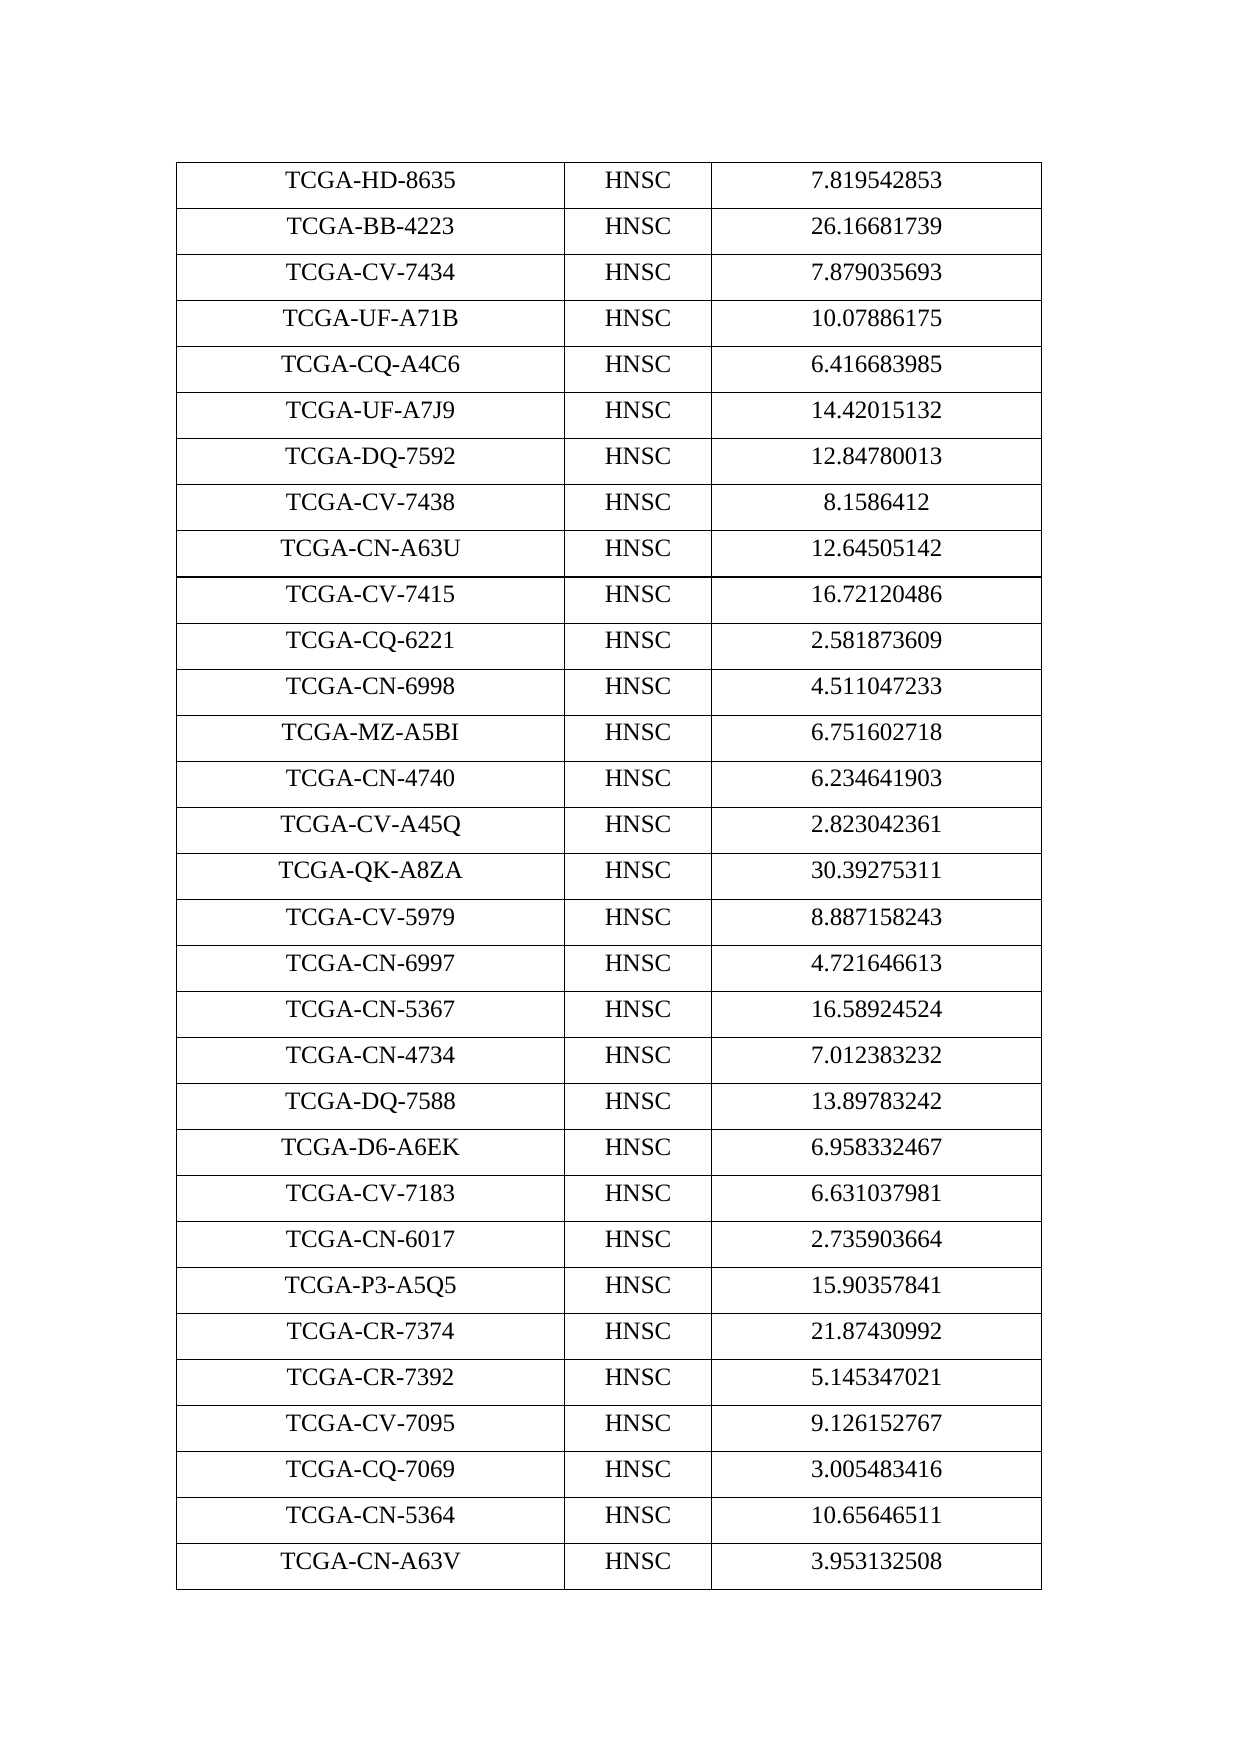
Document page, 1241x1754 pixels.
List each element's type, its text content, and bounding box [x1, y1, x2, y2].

table_cell 14.42015132 [712, 393, 1041, 438]
table_cell TCGA-CR-7374 [177, 1314, 564, 1359]
table_cell HNSC [565, 1038, 711, 1083]
table_cell TCGA-CR-7392 [177, 1360, 564, 1405]
table_cell TCGA-CV-A45Q [177, 808, 564, 853]
table_cell HNSC [565, 670, 711, 714]
table_cell 13.89783242 [712, 1084, 1041, 1129]
table_cell TCGA-UF-A71B [177, 301, 564, 346]
table_cell 21.87430992 [712, 1314, 1041, 1359]
table_cell TCGA-CQ-6221 [177, 624, 564, 668]
table_cell HNSC [565, 762, 711, 807]
table_cell HNSC [565, 1268, 711, 1313]
table_cell HNSC [565, 900, 711, 945]
table_cell 7.879035693 [712, 255, 1041, 300]
table_cell TCGA-CV-7095 [177, 1406, 564, 1451]
table_cell TCGA-BB-4223 [177, 209, 564, 254]
table_cell 2.581873609 [712, 624, 1041, 668]
table_cell 2.735903664 [712, 1222, 1041, 1267]
table_cell TCGA-CN-5367 [177, 992, 564, 1037]
table_cell HNSC [565, 1406, 711, 1451]
table_cell 12.84780013 [712, 439, 1041, 484]
table_cell 6.416683985 [712, 347, 1041, 392]
table_cell 16.72120486 [712, 578, 1041, 622]
table_cell HNSC [565, 1452, 711, 1497]
table_cell 6.631037981 [712, 1176, 1041, 1221]
table_cell TCGA-CV-7183 [177, 1176, 564, 1221]
table_cell 3.953132508 [712, 1544, 1041, 1589]
table_cell HNSC [565, 393, 711, 438]
table_cell HNSC [565, 301, 711, 346]
table_cell 26.16681739 [712, 209, 1041, 254]
table_cell TCGA-UF-A7J9 [177, 393, 564, 438]
table_cell HNSC [565, 1544, 711, 1589]
table_cell TCGA-CN-4734 [177, 1038, 564, 1083]
table_cell 7.819542853 [712, 163, 1041, 208]
table_cell HNSC [565, 209, 711, 254]
table_cell 4.511047233 [712, 670, 1041, 714]
table_cell HNSC [565, 854, 711, 899]
table_cell HNSC [565, 946, 711, 991]
table_cell 7.012383232 [712, 1038, 1041, 1083]
table_cell TCGA-CQ-A4C6 [177, 347, 564, 392]
table_cell TCGA-MZ-A5BI [177, 716, 564, 761]
table_cell TCGA-HD-8635 [177, 163, 564, 208]
table_cell 8.887158243 [712, 900, 1041, 945]
table_cell TCGA-CN-6017 [177, 1222, 564, 1267]
table_cell 8.1586412 [712, 485, 1041, 530]
table_cell HNSC [565, 1130, 711, 1175]
table_cell 30.39275311 [712, 854, 1041, 899]
table_cell HNSC [565, 992, 711, 1037]
table_cell TCGA-QK-A8ZA [177, 854, 564, 899]
table_cell HNSC [565, 531, 711, 576]
table_cell TCGA-CQ-7069 [177, 1452, 564, 1497]
table_cell 6.958332467 [712, 1130, 1041, 1175]
table_cell TCGA-CV-5979 [177, 900, 564, 945]
table_cell HNSC [565, 1084, 711, 1129]
table_cell HNSC [565, 1314, 711, 1359]
table_cell HNSC [565, 1360, 711, 1405]
table_cell TCGA-DQ-7588 [177, 1084, 564, 1129]
table_cell TCGA-CN-4740 [177, 762, 564, 807]
table_cell 12.64505142 [712, 531, 1041, 576]
table_cell 9.126152767 [712, 1406, 1041, 1451]
table_cell HNSC [565, 716, 711, 761]
table_cell TCGA-CN-A63U [177, 531, 564, 576]
table_cell HNSC [565, 624, 711, 668]
table_cell 4.721646613 [712, 946, 1041, 991]
table_cell TCGA-CV-7434 [177, 255, 564, 300]
table_cell HNSC [565, 439, 711, 484]
table_cell 15.90357841 [712, 1268, 1041, 1313]
table_cell TCGA-CN-A63V [177, 1544, 564, 1589]
table_cell HNSC [565, 163, 711, 208]
table_cell TCGA-P3-A5Q5 [177, 1268, 564, 1313]
table_cell 6.751602718 [712, 716, 1041, 761]
table_cell HNSC [565, 1176, 711, 1221]
table_cell TCGA-CN-6997 [177, 946, 564, 991]
table_cell 10.65646511 [712, 1498, 1041, 1543]
table_cell TCGA-CV-7415 [177, 578, 564, 622]
table_cell HNSC [565, 347, 711, 392]
table_cell HNSC [565, 1222, 711, 1267]
table_cell 2.823042361 [712, 808, 1041, 853]
table_cell HNSC [565, 578, 711, 622]
table_cell TCGA-CN-6998 [177, 670, 564, 714]
table_cell 6.234641903 [712, 762, 1041, 807]
table_cell 16.58924524 [712, 992, 1041, 1037]
table_cell TCGA-CN-5364 [177, 1498, 564, 1543]
table_cell 10.07886175 [712, 301, 1041, 346]
table_cell TCGA-CV-7438 [177, 485, 564, 530]
table_cell HNSC [565, 1498, 711, 1543]
table_cell TCGA-D6-A6EK [177, 1130, 564, 1175]
table_cell HNSC [565, 485, 711, 530]
table_cell HNSC [565, 808, 711, 853]
table_cell 3.005483416 [712, 1452, 1041, 1497]
table_cell 5.145347021 [712, 1360, 1041, 1405]
table_cell TCGA-DQ-7592 [177, 439, 564, 484]
table_cell HNSC [565, 255, 711, 300]
